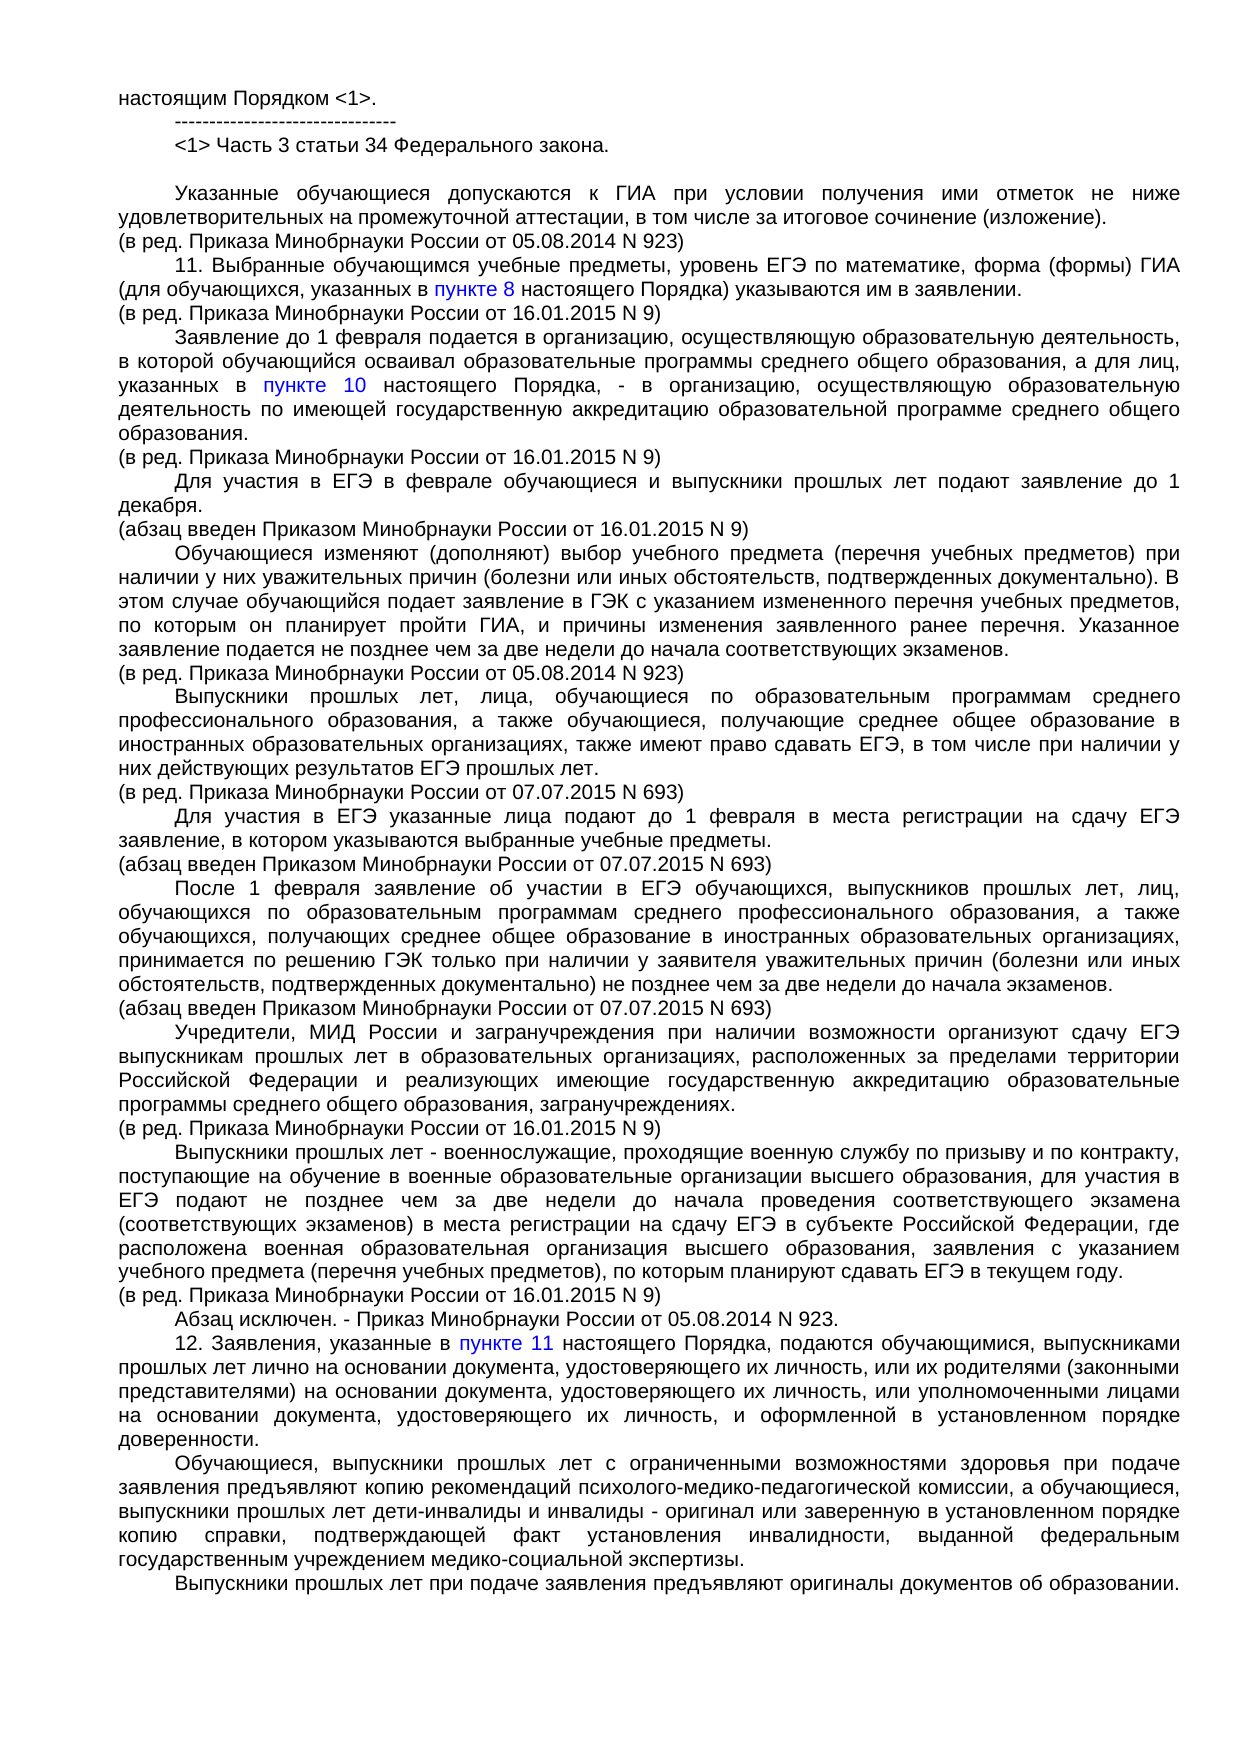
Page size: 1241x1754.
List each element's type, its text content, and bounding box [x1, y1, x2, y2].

text Для участия в ЕГЭ указанные лица подают до 1 февраля в места регистрации на сдачу ЕГЭ заявление, в котором указываются выбранные учебные предметы. [118, 804, 1181, 852]
text (абзац введен Приказом Минобрнауки России от 07.07.2015 N 693) [118, 996, 1181, 1020]
text (в ред. Приказа Минобрнауки России от 05.08.2014 N 923) [118, 229, 1181, 253]
text (в ред. Приказа Минобрнауки России от 05.08.2014 N 923) [118, 660, 1181, 684]
text (в ред. Приказа Минобрнауки России от 16.01.2015 N 9) [118, 301, 1181, 325]
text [118, 85, 1181, 109]
text <1> Часть 3 статьи 34 Федерального закона. [118, 133, 1181, 157]
text (в ред. Приказа Минобрнауки России от 07.07.2015 N 693) [118, 780, 1181, 804]
text Для участия в ЕГЭ в феврале обучающиеся и выпускники прошлых лет подают заявление до 1 декабря. [118, 469, 1181, 517]
text Указанные обучающиеся допускаются к ГИА при условии получения ими отметок не ниже удовлетворительных на промежуточной аттестации, в том числе за итоговое сочинение (изложение). [118, 181, 1181, 229]
text Выпускники прошлых лет, лица, обучающиеся по образовательным программам среднего профессионального образования, а также обучающиеся, получающие среднее общее образование в иностранных образовательных организациях, также имеют право сдавать ЕГЭ, в том числе при наличии у них действующих результатов ЕГЭ прошлых лет. [118, 684, 1181, 780]
text 12. Заявления, указанные в пункте 11 настоящего Порядка, подаются обучающимися, выпускниками прошлых лет лично на основании документа, удостоверяющего их личность, или их родителями (законными представителями) на основании документа, удостоверяющего их личность, или уполномоченными лицами на основании документа, удостоверяющего их личность, и оформленной в установленном порядке доверенности. [118, 1331, 1181, 1451]
text Выпускники прошлых лет - военнослужащие, проходящие военную службу по призыву и по контракту, поступающие на обучение в военные образовательные организации высшего образования, для участия в ЕГЭ подают не позднее чем за две недели до начала проведения соответствующего экзамена (соответствующих экзаменов) в места регистрации на сдачу ЕГЭ в субъекте Российской Федерации, где расположена военная образовательная организация высшего образования, заявления с указанием учебного предмета (перечня учебных предметов), по которым планируют сдавать ЕГЭ в текущем году. [118, 1139, 1181, 1283]
text Обучающиеся, выпускники прошлых лет с ограниченными возможностями здоровья при подаче заявления предъявляют копию рекомендаций психолого-медико-педагогической комиссии, а обучающиеся, выпускники прошлых лет дети-инвалиды и инвалиды - оригинал или заверенную в установленном порядке копию справки, подтверждающей факт установления инвалидности, выданной федеральным государственным учреждением медико-социальной экспертизы. [118, 1451, 1181, 1571]
text -------------------------------- [118, 109, 1181, 133]
text Обучающиеся изменяют (дополняют) выбор учебного предмета (перечня учебных предметов) при наличии у них уважительных причин (болезни или иных обстоятельств, подтвержденных документально). В этом случае обучающийся подает заявление в ГЭК с указанием измененного перечня учебных предметов, по которым он планирует пройти ГИА, и причины изменения заявленного ранее перечня. Указанное заявление подается не позднее чем за две недели до начала соответствующих экзаменов. [118, 541, 1181, 660]
text (в ред. Приказа Минобрнауки России от 16.01.2015 N 9) [118, 1116, 1181, 1139]
text (абзац введен Приказом Минобрнауки России от 16.01.2015 N 9) [118, 517, 1181, 541]
text (в ред. Приказа Минобрнауки России от 16.01.2015 N 9) [118, 1283, 1181, 1307]
text 11. Выбранные обучающимся учебные предметы, уровень ЕГЭ по математике, форма (формы) ГИА (для обучающихся, указанных в пункте 8 настоящего Порядка) указываются им в заявлении. [118, 253, 1181, 301]
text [118, 1571, 1181, 1595]
text Абзац исключен. - Приказ Минобрнауки России от 05.08.2014 N 923. [118, 1307, 1181, 1331]
text Учредители, МИД России и загранучреждения при наличии возможности организуют сдачу ЕГЭ выпускникам прошлых лет в образовательных организациях, расположенных за пределами территории Российской Федерации и реализующих имеющие государственную аккредитацию образовательные программы среднего общего образования, загранучреждениях. [118, 1020, 1181, 1116]
text Заявление до 1 февраля подается в организацию, осуществляющую образовательную деятельность, в которой обучающийся осваивал образовательные программы среднего общего образования, а для лиц, указанных в пункте 10 настоящего Порядка, - в организацию, осуществляющую образовательную деятельность по имеющей государственную аккредитацию образовательной программе среднего общего образования. [118, 325, 1181, 445]
text (абзац введен Приказом Минобрнауки России от 07.07.2015 N 693) [118, 852, 1181, 876]
text После 1 февраля заявление об участии в ЕГЭ обучающихся, выпускников прошлых лет, лиц, обучающихся по образовательным программам среднего профессионального образования, а также обучающихся, получающих среднее общее образование в иностранных образовательных организациях, принимается по решению ГЭК только при наличии у заявителя уважительных причин (болезни или иных обстоятельств, подтвержденных документально) не позднее чем за две недели до начала экзаменов. [118, 876, 1181, 996]
text (в ред. Приказа Минобрнауки России от 16.01.2015 N 9) [118, 445, 1181, 469]
